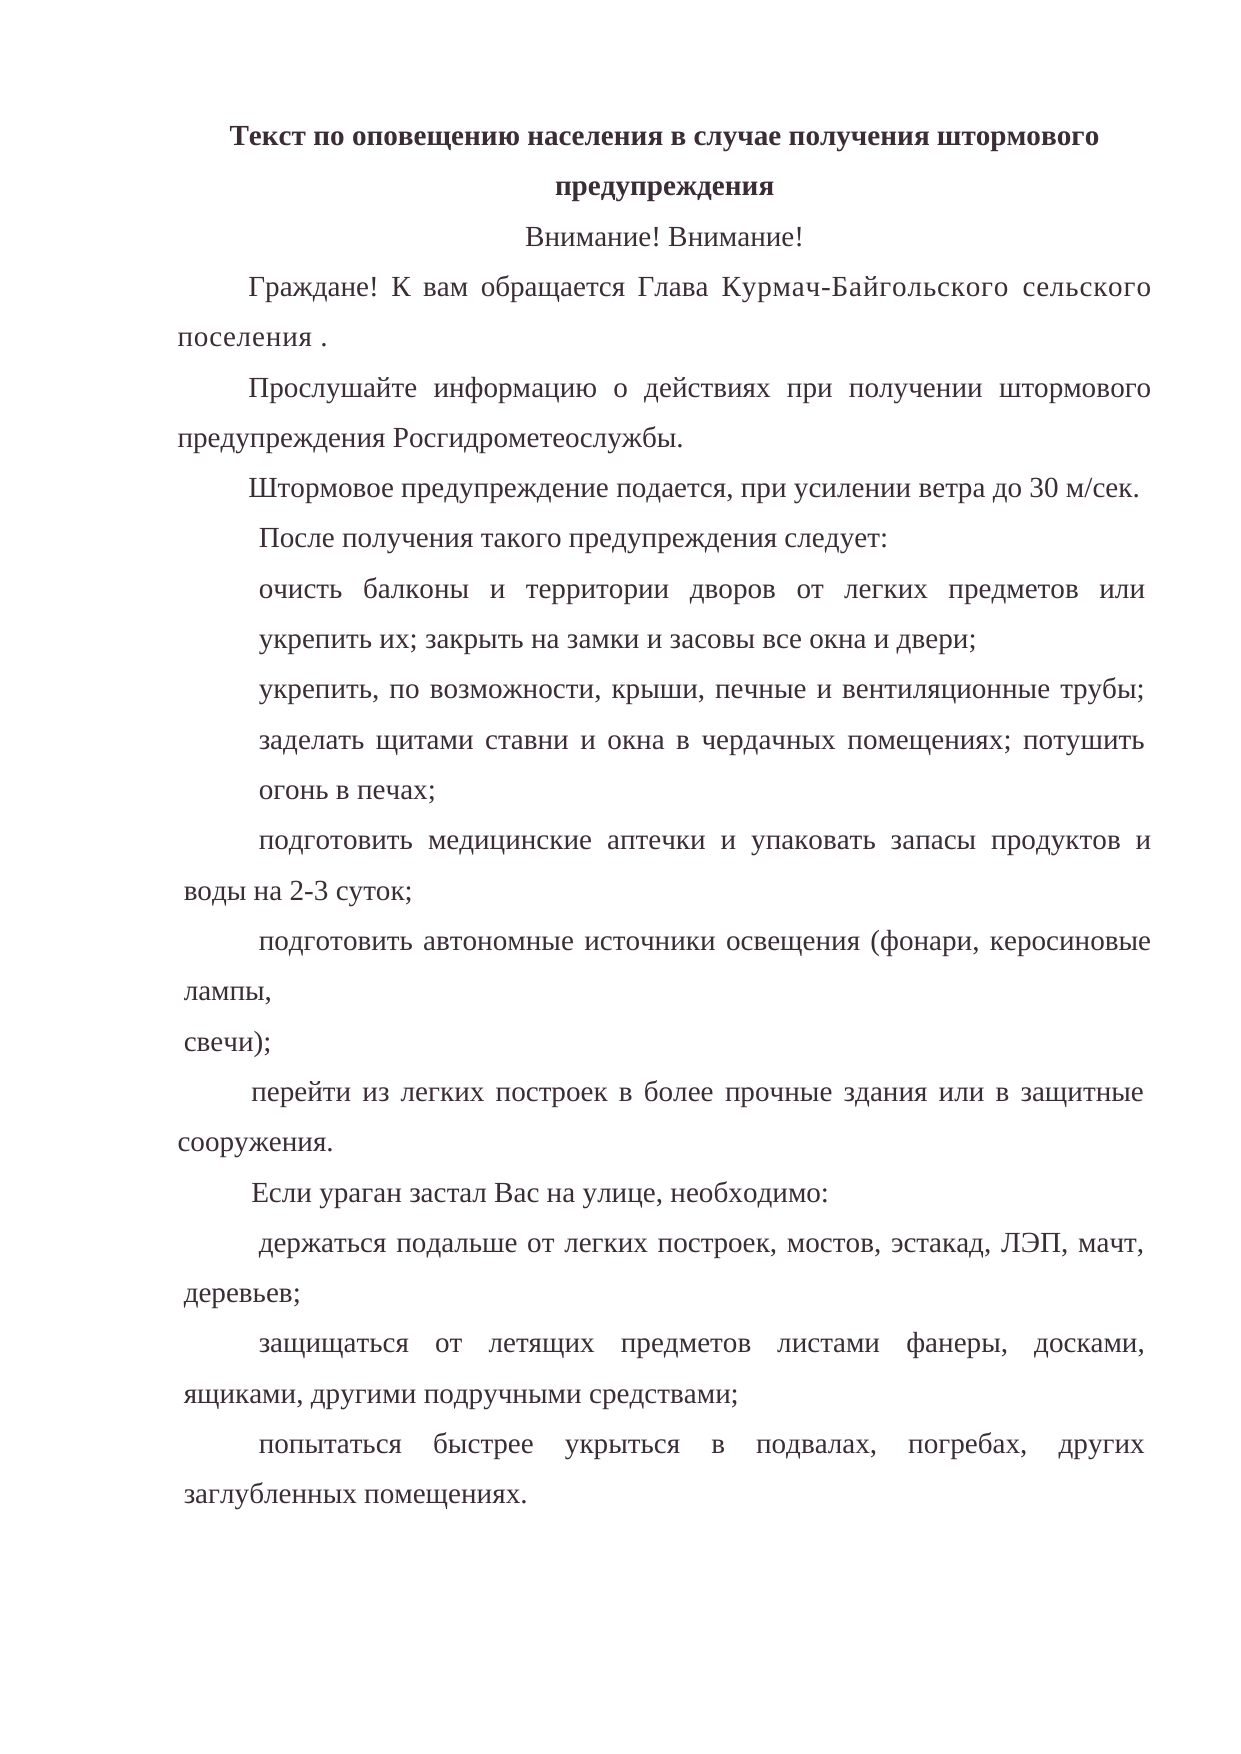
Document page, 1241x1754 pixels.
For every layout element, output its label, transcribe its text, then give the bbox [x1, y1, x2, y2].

text Внимание! Внимание! [177, 219, 1152, 252]
text очисть балконы и территории дворов от легких предметов или укрепить их; закрыть на замки и засовы все окна и двери; [258, 571, 1145, 655]
text подготовить автономные источники освещения (фонари, керосиновые лампы, [183, 923, 1152, 1007]
text подготовить медицинские аптечки и упаковать запасы продуктов и воды на 2-3 суток; [183, 822, 1152, 906]
text Граждане! К вам обращается Глава Курмач-Байгольского сельского поселения . [177, 269, 1152, 353]
text Текст по оповещению населения в случае получения штормового предупреждения [177, 118, 1152, 202]
text укрепить, по возможности, крыши, печные и вентиляционные трубы; заделать щитами ставни и окна в чердачных помещениях; потушить огонь в печах; [258, 672, 1145, 806]
text Прослушайте информацию о действиях при получении штормового предупреждения Росгидрометеослужбы. [177, 370, 1152, 453]
text перейти из легких построек в более прочные здания или в защитные сооружения. [177, 1074, 1145, 1158]
text попытаться быстрее укрыться в подвалах, погребах, других заглубленных помещениях. [183, 1426, 1145, 1510]
text держаться подальше от легких построек, мостов, эстакад, ЛЭП, мачт, деревьев; [183, 1225, 1145, 1309]
text свечи); [183, 1024, 1152, 1057]
text Если ураган застал Вас на улице, необходимо: [177, 1175, 1145, 1208]
text защищаться от летящих предметов листами фанеры, досками, ящиками, другими подручными средствами; [183, 1326, 1145, 1409]
text После получения такого предупреждения следует: [183, 521, 1152, 554]
text Штормовое предупреждение подается, при усилении ветра до 30 м/сек. [177, 470, 1152, 504]
